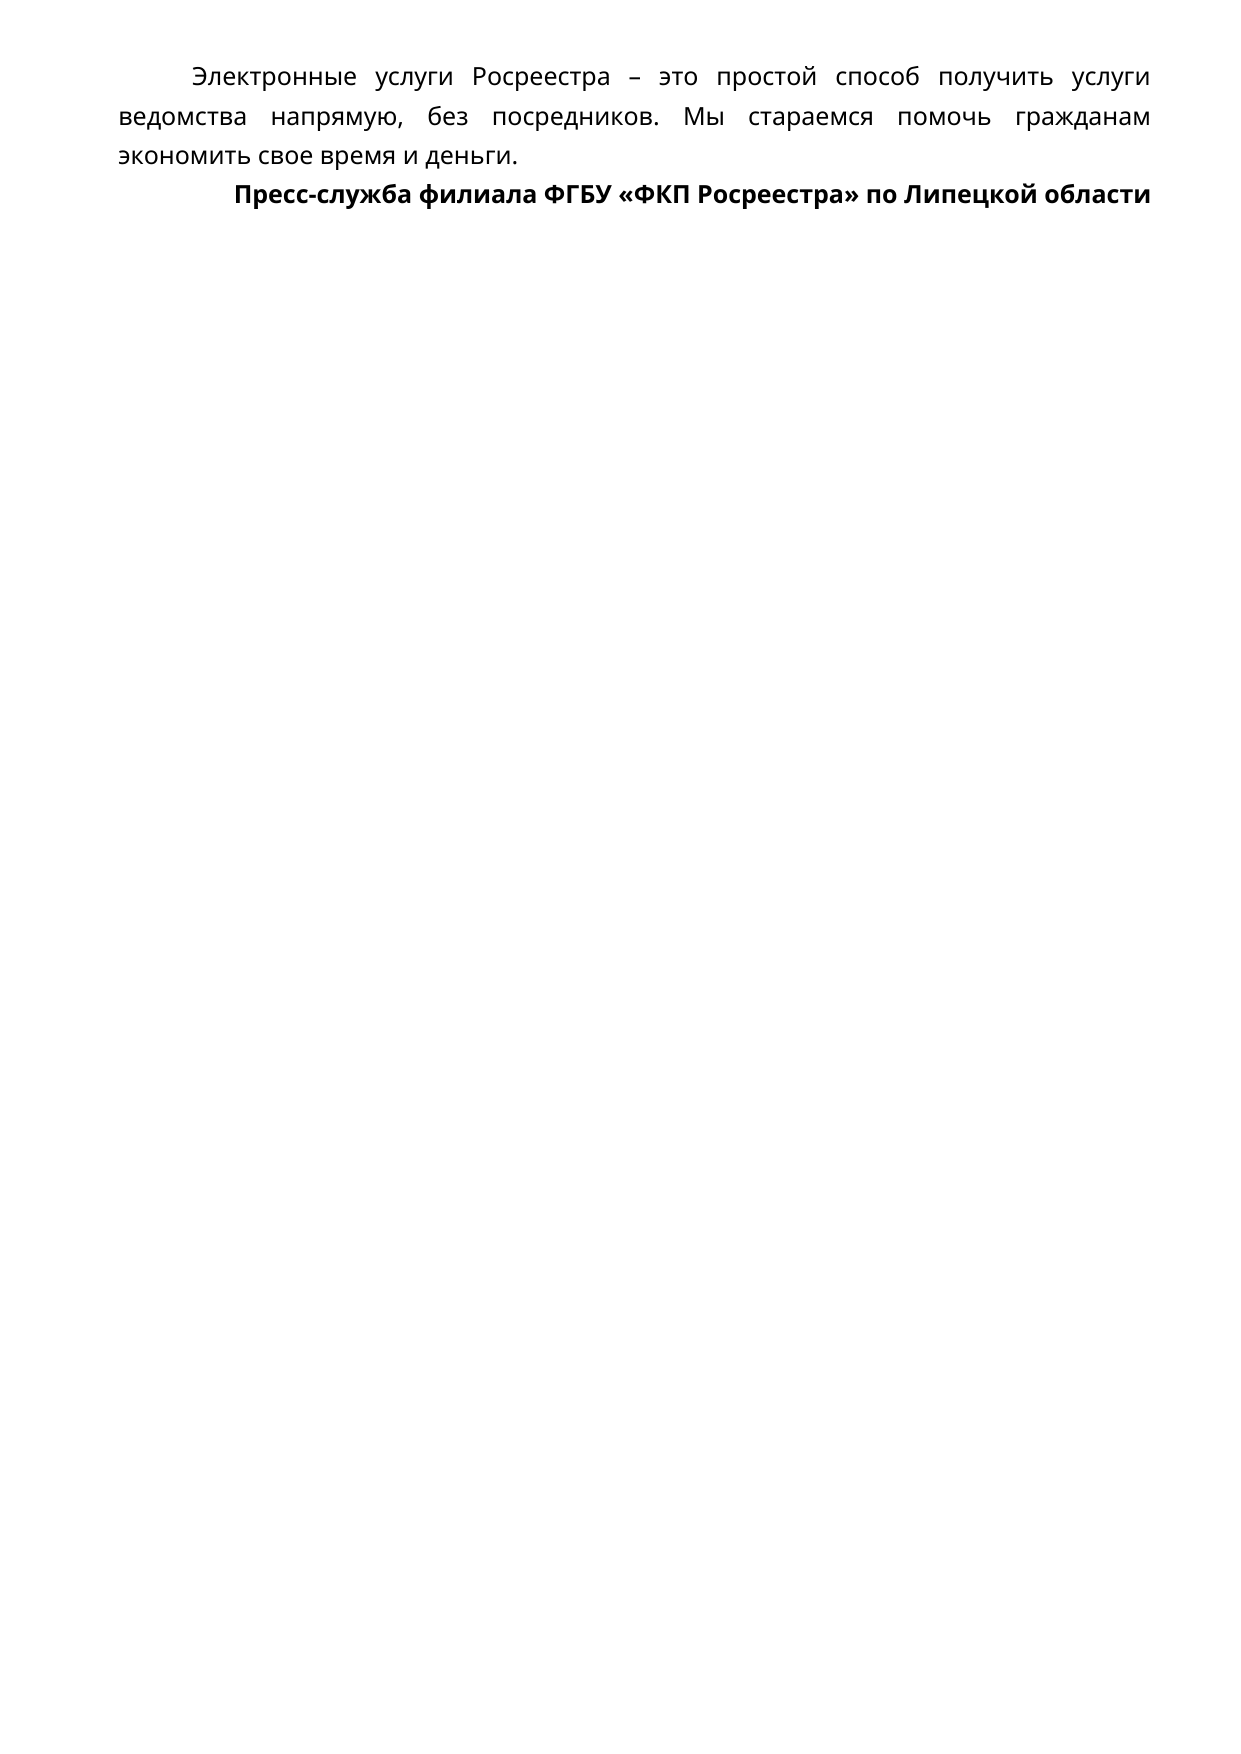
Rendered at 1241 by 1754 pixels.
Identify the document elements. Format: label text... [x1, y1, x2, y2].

text Электронные услуги Росреестра – это простой способ получить услуги ведомства напрямую, без посредников. Мы стараемся помочь гражданам экономить свое время и деньги. [118, 59, 1152, 171]
text Пресс-служба филиала ФГБУ «ФКП Росреестра» по Липецкой области [118, 177, 1152, 211]
